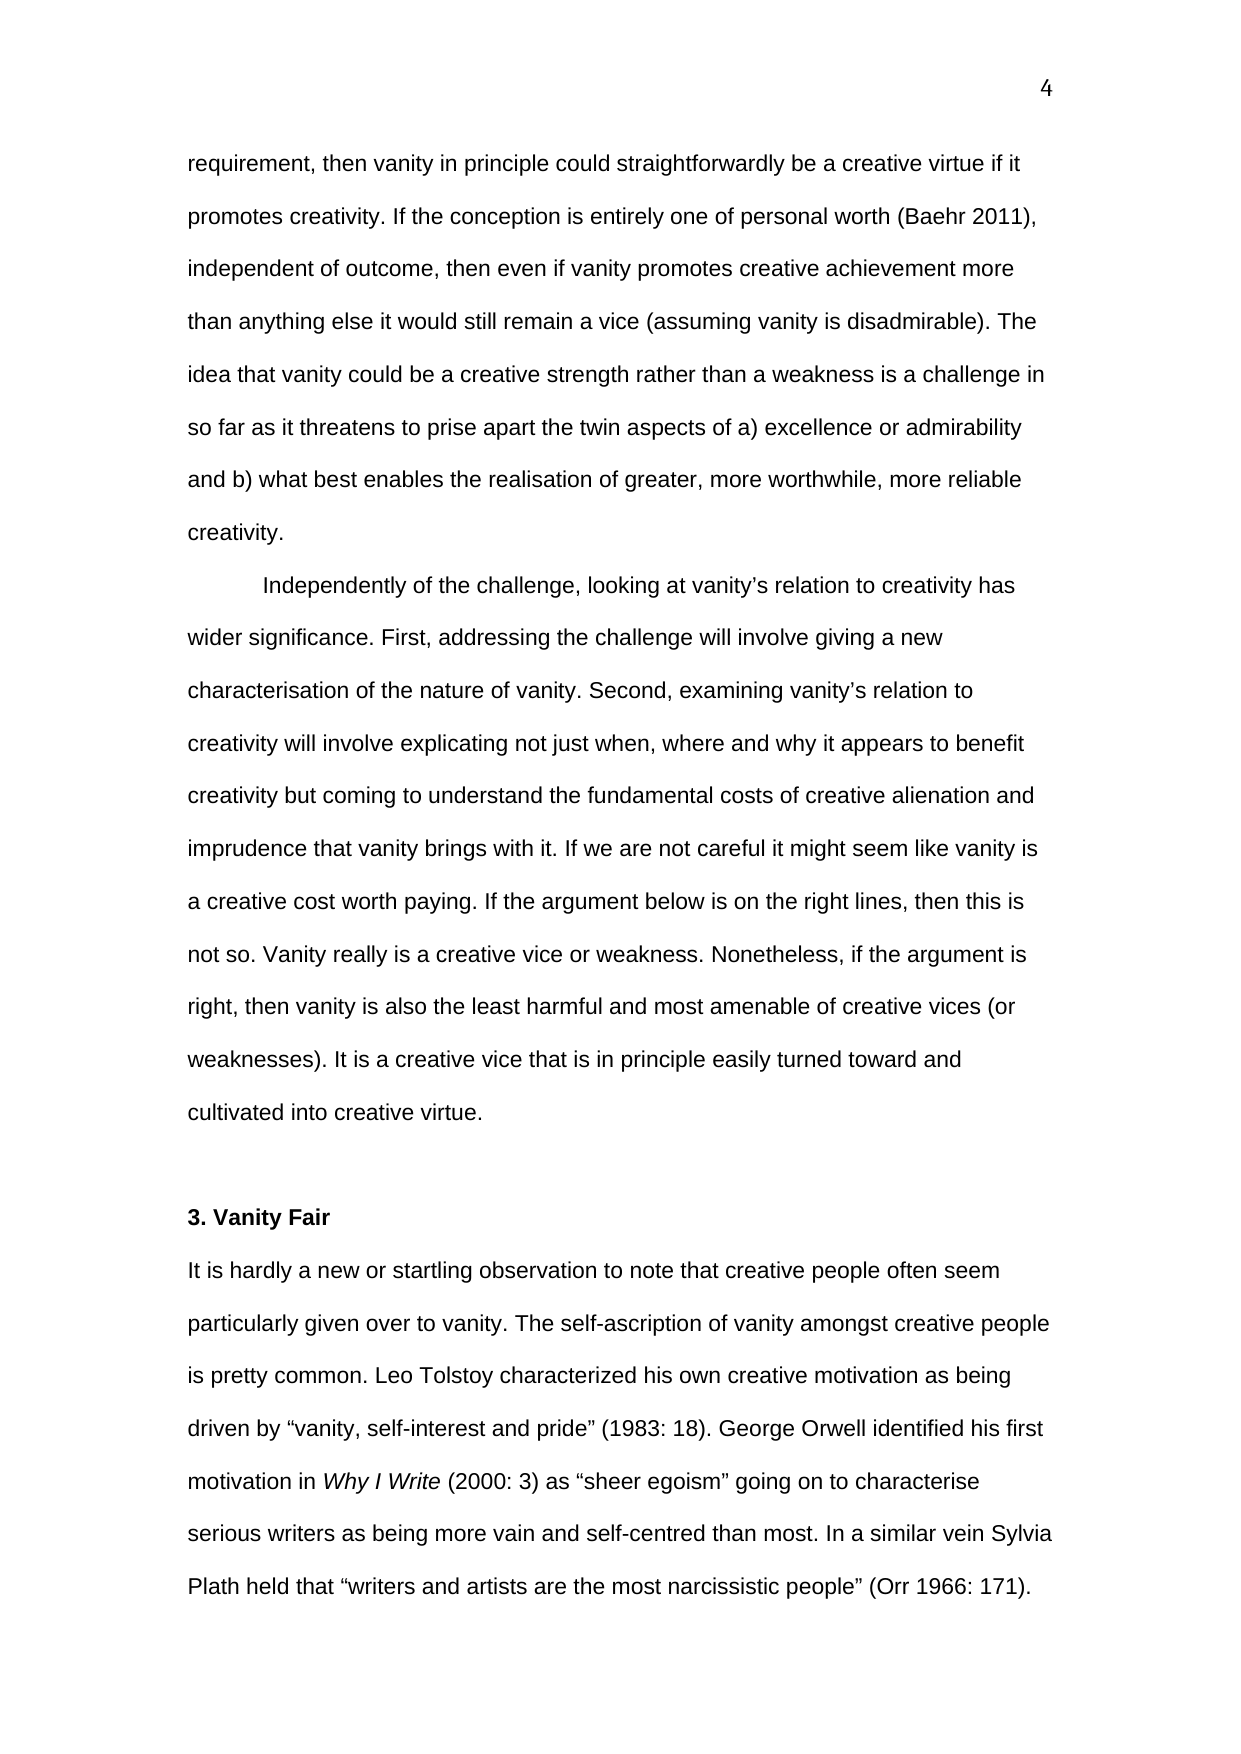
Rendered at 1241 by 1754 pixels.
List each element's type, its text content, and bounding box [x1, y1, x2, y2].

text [187, 1257, 1053, 1599]
text Independently of the challenge, looking at vanity’s relation to creativity has wider significance. First, addressing the challenge will involve giving a new characterisation of the nature of vanity. Second, examining vanity’s relation to creativity will involve explicating not just when, where and why it appears to benefit creativity but coming to understand the fundamental costs of creative alienation and imprudence that vanity brings with it. If we are not careful it might seem like vanity is a creative cost worth paying. If the argument below is on the right lines, then this is not so. Vanity really is a creative vice or weakness. Nonetheless, if the argument is right, then vanity is also the least harmful and most amenable of creative vices (or weaknesses). It is a creative vice that is in principle easily turned toward and cultivated into creative virtue. [187, 572, 1053, 1125]
text 3. Vanity Fair [187, 1204, 1053, 1231]
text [187, 150, 1053, 545]
